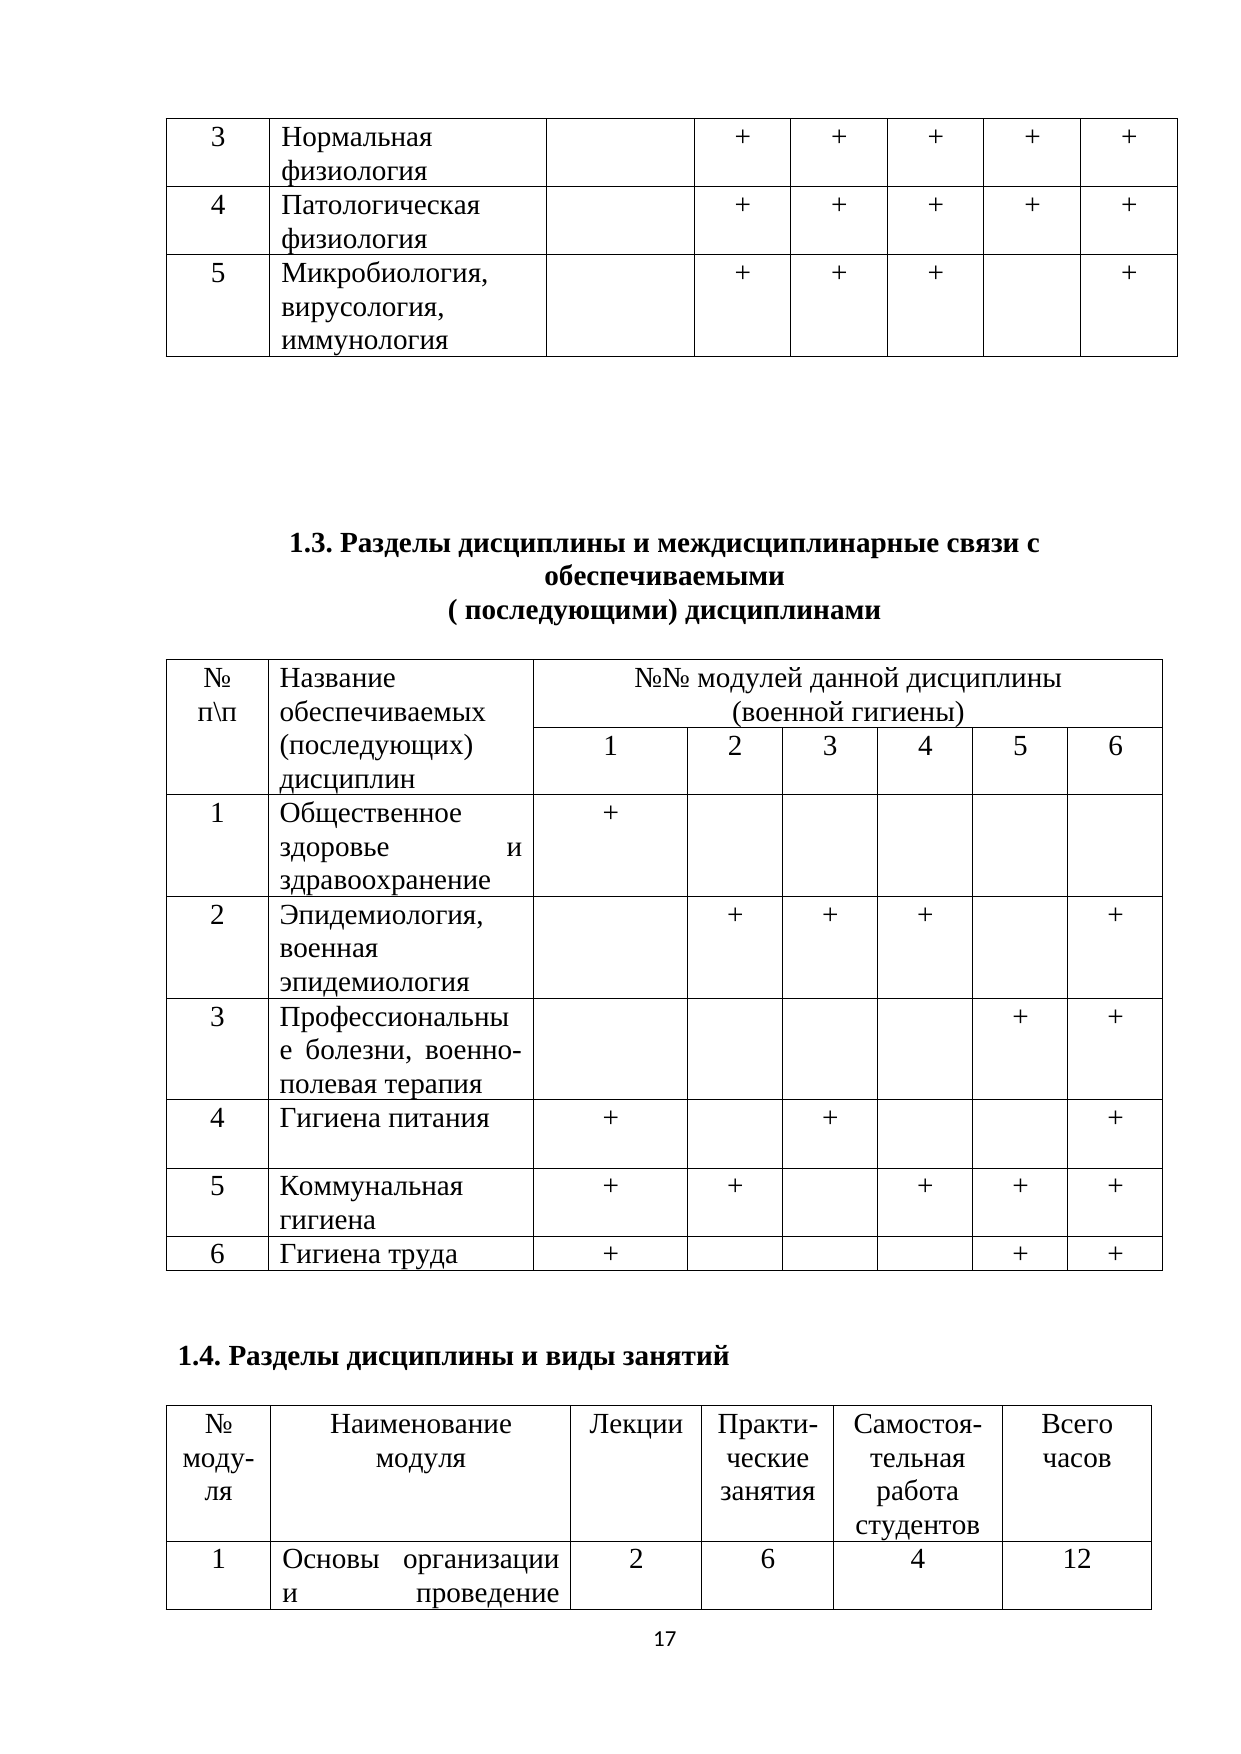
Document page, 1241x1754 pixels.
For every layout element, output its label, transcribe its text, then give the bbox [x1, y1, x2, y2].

table_cell [783, 1237, 877, 1270]
table_header № моду-ля [167, 1406, 270, 1541]
table_cell + [973, 999, 1067, 1099]
table_cell + [1081, 187, 1177, 254]
table_header Практи- ческие занятия [702, 1406, 833, 1541]
text 1.3. Разделы дисциплины и междисциплинарные связи с обеспечиваемыми [177, 525, 1152, 592]
table_cell 6 [167, 1237, 268, 1270]
table_cell [783, 999, 877, 1099]
table_cell + [791, 255, 887, 356]
table_cell 2 [688, 728, 782, 794]
table_cell [688, 1100, 782, 1167]
table_cell [878, 1100, 972, 1167]
table_cell [878, 795, 972, 896]
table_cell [271, 1542, 570, 1609]
table_header Самостоя-тельная работа студентов [834, 1406, 1002, 1541]
table_cell + [695, 255, 790, 356]
table_cell [783, 1169, 877, 1236]
table_cell [688, 795, 782, 896]
table_cell + [973, 1237, 1067, 1270]
table_cell [547, 119, 694, 186]
table_cell + [783, 1100, 877, 1167]
table_cell 3 [167, 999, 268, 1099]
table_cell + [888, 119, 983, 186]
table_cell + [1068, 1237, 1162, 1270]
table_cell 3 [167, 119, 269, 186]
table_header № п\п [167, 660, 268, 794]
table_cell 5 [167, 1169, 268, 1236]
table_cell Эпидемиология, военная эпидемиология [269, 897, 533, 998]
table_cell [973, 897, 1067, 998]
table_cell Гигиена труда [269, 1237, 533, 1270]
table_cell + [688, 1169, 782, 1236]
table_cell + [688, 897, 782, 998]
table_cell [534, 999, 687, 1099]
table_cell 4 [834, 1542, 1002, 1609]
table_cell 2 [571, 1542, 701, 1609]
table_cell 1 [167, 1542, 270, 1609]
table_cell + [1081, 119, 1177, 186]
table_header Название обеспечиваемых (последующих) дисциплин [269, 660, 533, 794]
table_cell + [534, 1100, 687, 1167]
table_cell Микробиология, вирусология, иммунология [270, 255, 546, 356]
table_cell + [888, 187, 983, 254]
table_cell [1068, 795, 1162, 896]
table_cell Гигиена питания [269, 1100, 533, 1167]
table_cell [688, 1237, 782, 1270]
table_cell + [973, 1169, 1067, 1236]
table_cell Коммунальная гигиена [269, 1169, 533, 1236]
table_cell + [1081, 255, 1177, 356]
table_cell 4 [167, 1100, 268, 1167]
table_cell 6 [1068, 728, 1162, 794]
table_cell [973, 1100, 1067, 1167]
table_cell [534, 897, 687, 998]
table_cell Общественное здоровье и здравоохранение [269, 795, 533, 896]
table_cell + [534, 795, 687, 896]
table_cell [878, 1237, 972, 1270]
table_cell 5 [167, 255, 269, 356]
table_cell 4 [167, 187, 269, 254]
table_cell [547, 255, 694, 356]
table_cell + [695, 119, 790, 186]
table_cell + [1068, 1169, 1162, 1236]
table_cell + [888, 255, 983, 356]
table_cell [878, 999, 972, 1099]
table_cell [984, 255, 1080, 356]
table_cell [688, 999, 782, 1099]
table_cell 1 [167, 795, 268, 896]
table_cell [973, 795, 1067, 896]
table_cell + [695, 187, 790, 254]
table_cell 5 [973, 728, 1067, 794]
table_cell + [878, 897, 972, 998]
table_cell Нормальная физиология [270, 119, 546, 186]
table_cell + [783, 897, 877, 998]
table_header №№ модулей данной дисциплины (военной гигиены) [534, 660, 1162, 727]
table_cell + [791, 187, 887, 254]
table_header Лекции [571, 1406, 701, 1541]
table_cell + [1068, 1100, 1162, 1167]
text 1.4. Разделы дисциплины и виды занятий [177, 1338, 1152, 1372]
table_cell + [1068, 999, 1162, 1099]
table_cell 6 [702, 1542, 833, 1609]
table_cell + [534, 1237, 687, 1270]
table_cell Патологическая физиология [270, 187, 546, 254]
table_cell + [984, 187, 1080, 254]
table_cell 3 [783, 728, 877, 794]
table_cell Профессиональные болезни, военно-полевая терапия [269, 999, 533, 1099]
table_cell + [1068, 897, 1162, 998]
table_cell [547, 187, 694, 254]
table_cell [783, 795, 877, 896]
table_cell 1 [534, 728, 687, 794]
table_cell + [534, 1169, 687, 1236]
table_cell + [984, 119, 1080, 186]
table_cell + [791, 119, 887, 186]
table_header Наименование модуля [271, 1406, 570, 1541]
table_cell + [878, 1169, 972, 1236]
table_cell 4 [878, 728, 972, 794]
table_cell 12 [1003, 1542, 1151, 1609]
text ( последующими) дисциплинами [177, 592, 1152, 626]
table_header Всего часов [1003, 1406, 1151, 1541]
table_cell 2 [167, 897, 268, 998]
